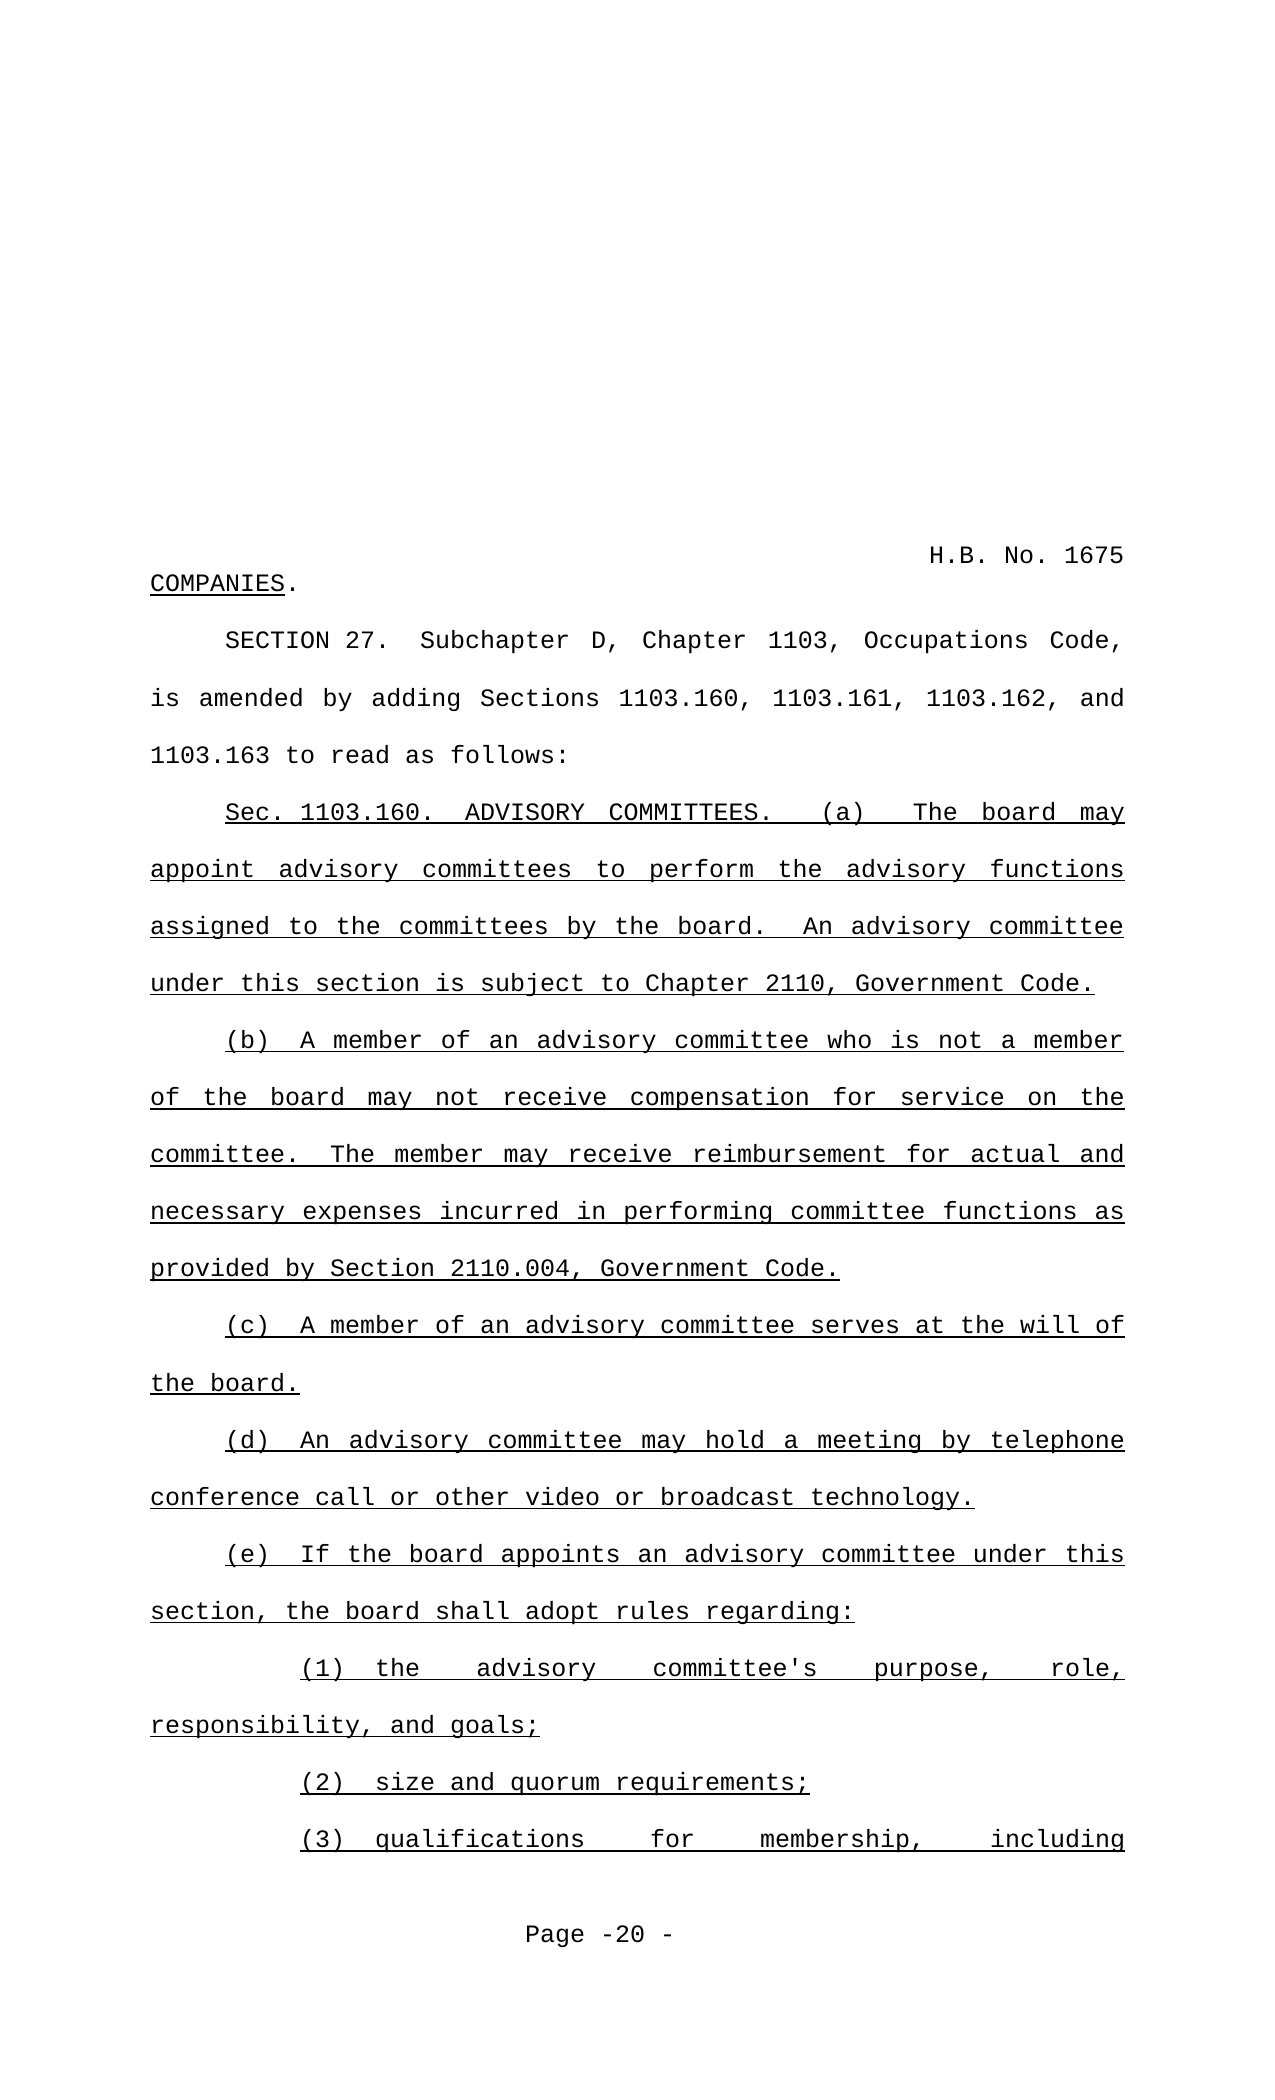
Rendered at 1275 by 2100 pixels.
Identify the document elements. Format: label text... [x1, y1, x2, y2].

text SECTION 27. Subchapter D, Chapter 1103, Occupations Code, is amended by adding Sections 1103.160, 1103.161, 1103.162, and 1103.163 to read as follows: [150, 628, 1125, 771]
text (b) A member of an advisory committee who is not a member of the board may not receive compensation for service on the committee. The member may receive reimbursement for actual and necessary expenses incurred in performing committee functions as provided by Section 2110.004, Government Code. [150, 1110, 1125, 1165]
text Sec. 1103.160. ADVISORY COMMITTEES. (a) The board may appoint advisory committees to perform the advisory functions assigned to the committees by the board. An advisory committee under this section is subject to Chapter 2110, Government Code. [150, 799, 1125, 880]
text (d) An advisory committee may hold a meeting by telephone conference call or other video or broadcast technology. [150, 1427, 1125, 1513]
text (b) A member of an advisory committee who is not a member of the board may not receive compensation for service on the committee. The member may receive reimbursement for actual and necessary expenses incurred in performing committee functions as provided by Section 2110.004, Government Code. [150, 1224, 1125, 1284]
text (c) A member of an advisory committee serves at the will of the board. [150, 1313, 1125, 1398]
text Sec. 1103.160. ADVISORY COMMITTEES. (a) The board may appoint advisory committees to perform the advisory functions assigned to the committees by the board. An advisory committee under this section is subject to Chapter 2110, Government Code. [150, 881, 1125, 999]
text (e) If the board appoints an advisory committee under this section, the board shall adopt rules regarding: [150, 1541, 1125, 1627]
text (b) A member of an advisory committee who is not a member of the board may not receive compensation for service on the committee. The member may receive reimbursement for actual and necessary expenses incurred in performing committee functions as provided by Section 2110.004, Government Code. [150, 1027, 1125, 1108]
text (b) A member of an advisory committee who is not a member of the board may not receive compensation for service on the committee. The member may receive reimbursement for actual and necessary expenses incurred in performing committee functions as provided by Section 2110.004, Government Code. [150, 1167, 1125, 1222]
text (2) size and quorum requirements; [150, 1769, 1125, 1798]
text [150, 1827, 1125, 1855]
text (1) the advisory committee's purpose, role, responsibility, and goals; [150, 1655, 1125, 1741]
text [150, 571, 1125, 599]
